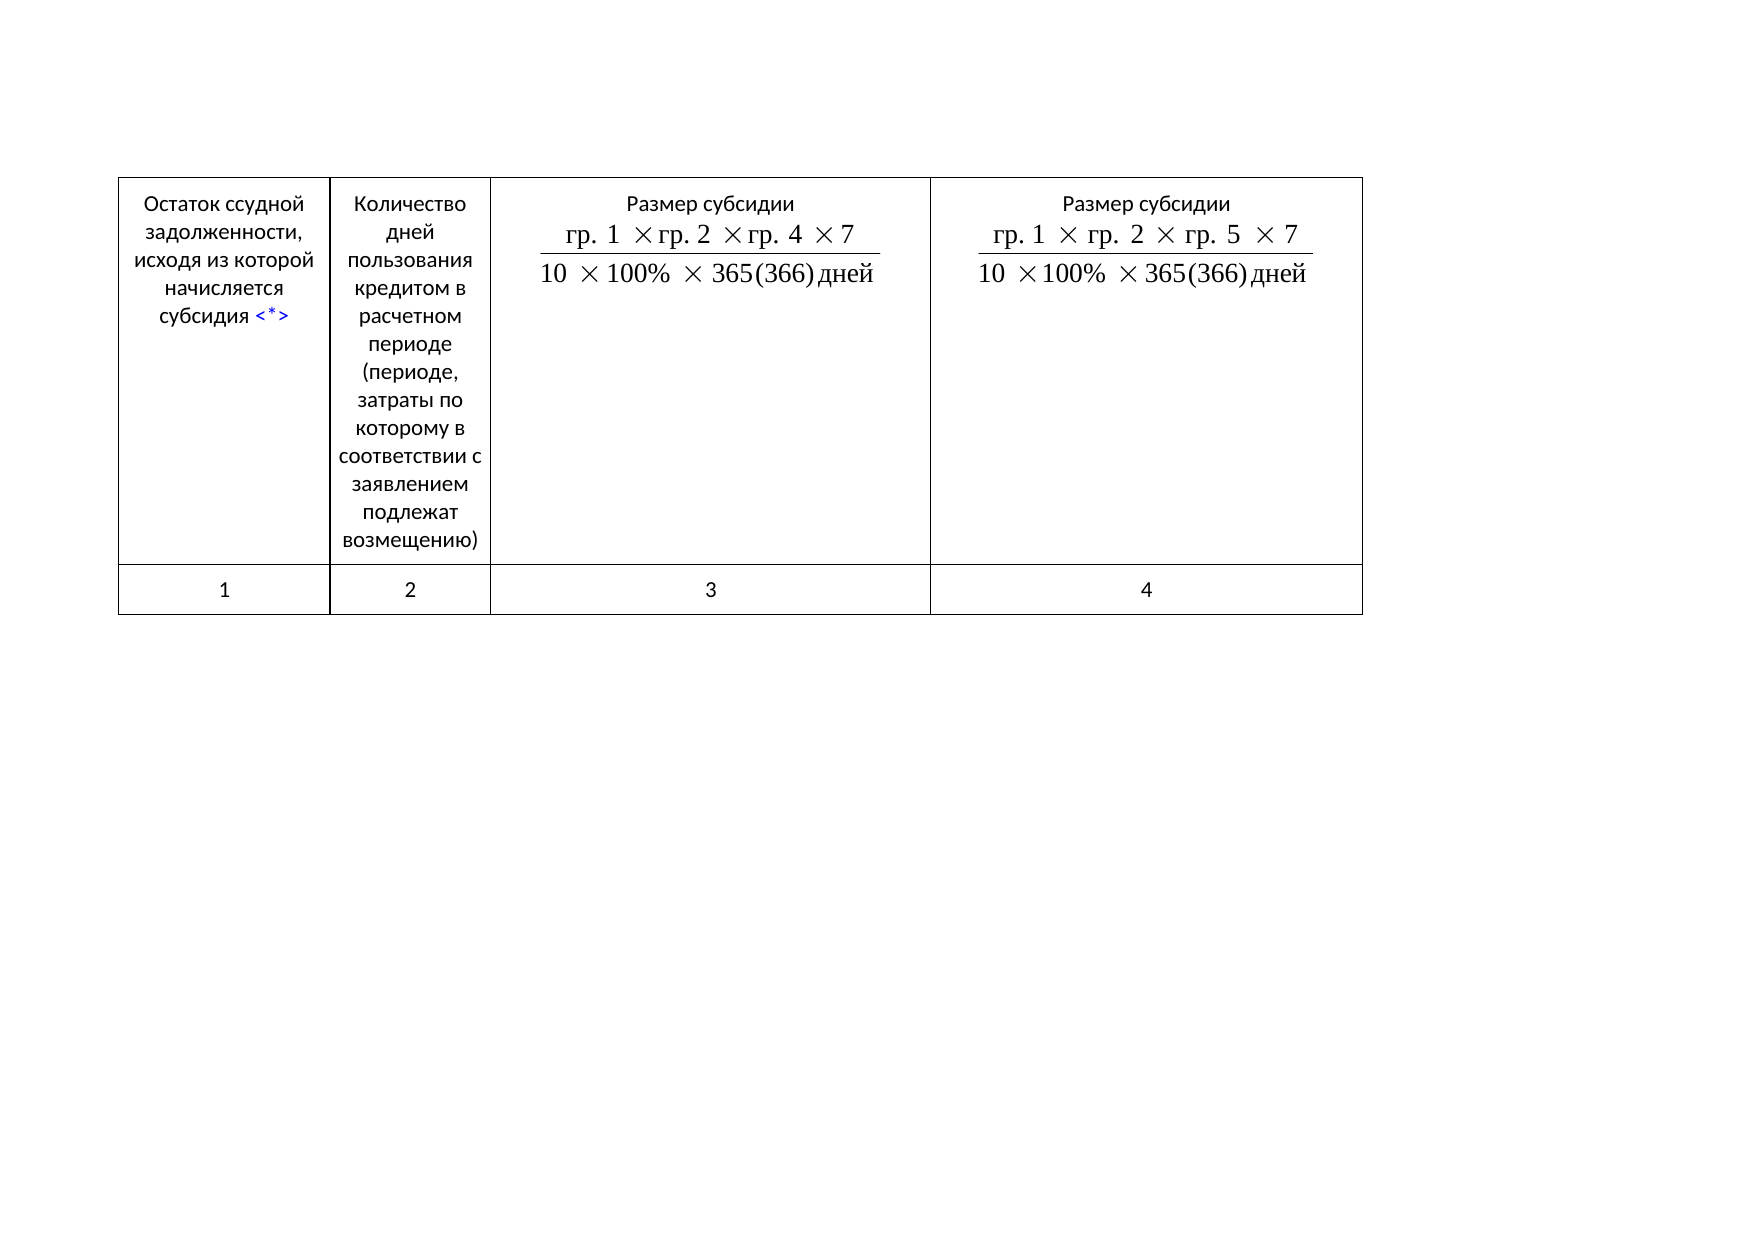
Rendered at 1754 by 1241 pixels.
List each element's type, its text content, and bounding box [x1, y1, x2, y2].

table_header Размер субсидии [931, 178, 1362, 564]
table_cell 1 [119, 565, 329, 614]
table_header Количество дней пользования кредитом в расчетном периоде (периоде, затраты по которому в соответствии с заявлением подлежат возмещению) [331, 178, 490, 564]
table_cell 3 [491, 565, 930, 614]
table_cell 2 [331, 565, 490, 614]
table_cell 4 [931, 565, 1362, 614]
table_header Остаток ссудной задолженности, исходя из которой начисляется субсидия <*> [119, 178, 329, 564]
table_header Размер субсидии [491, 178, 930, 564]
